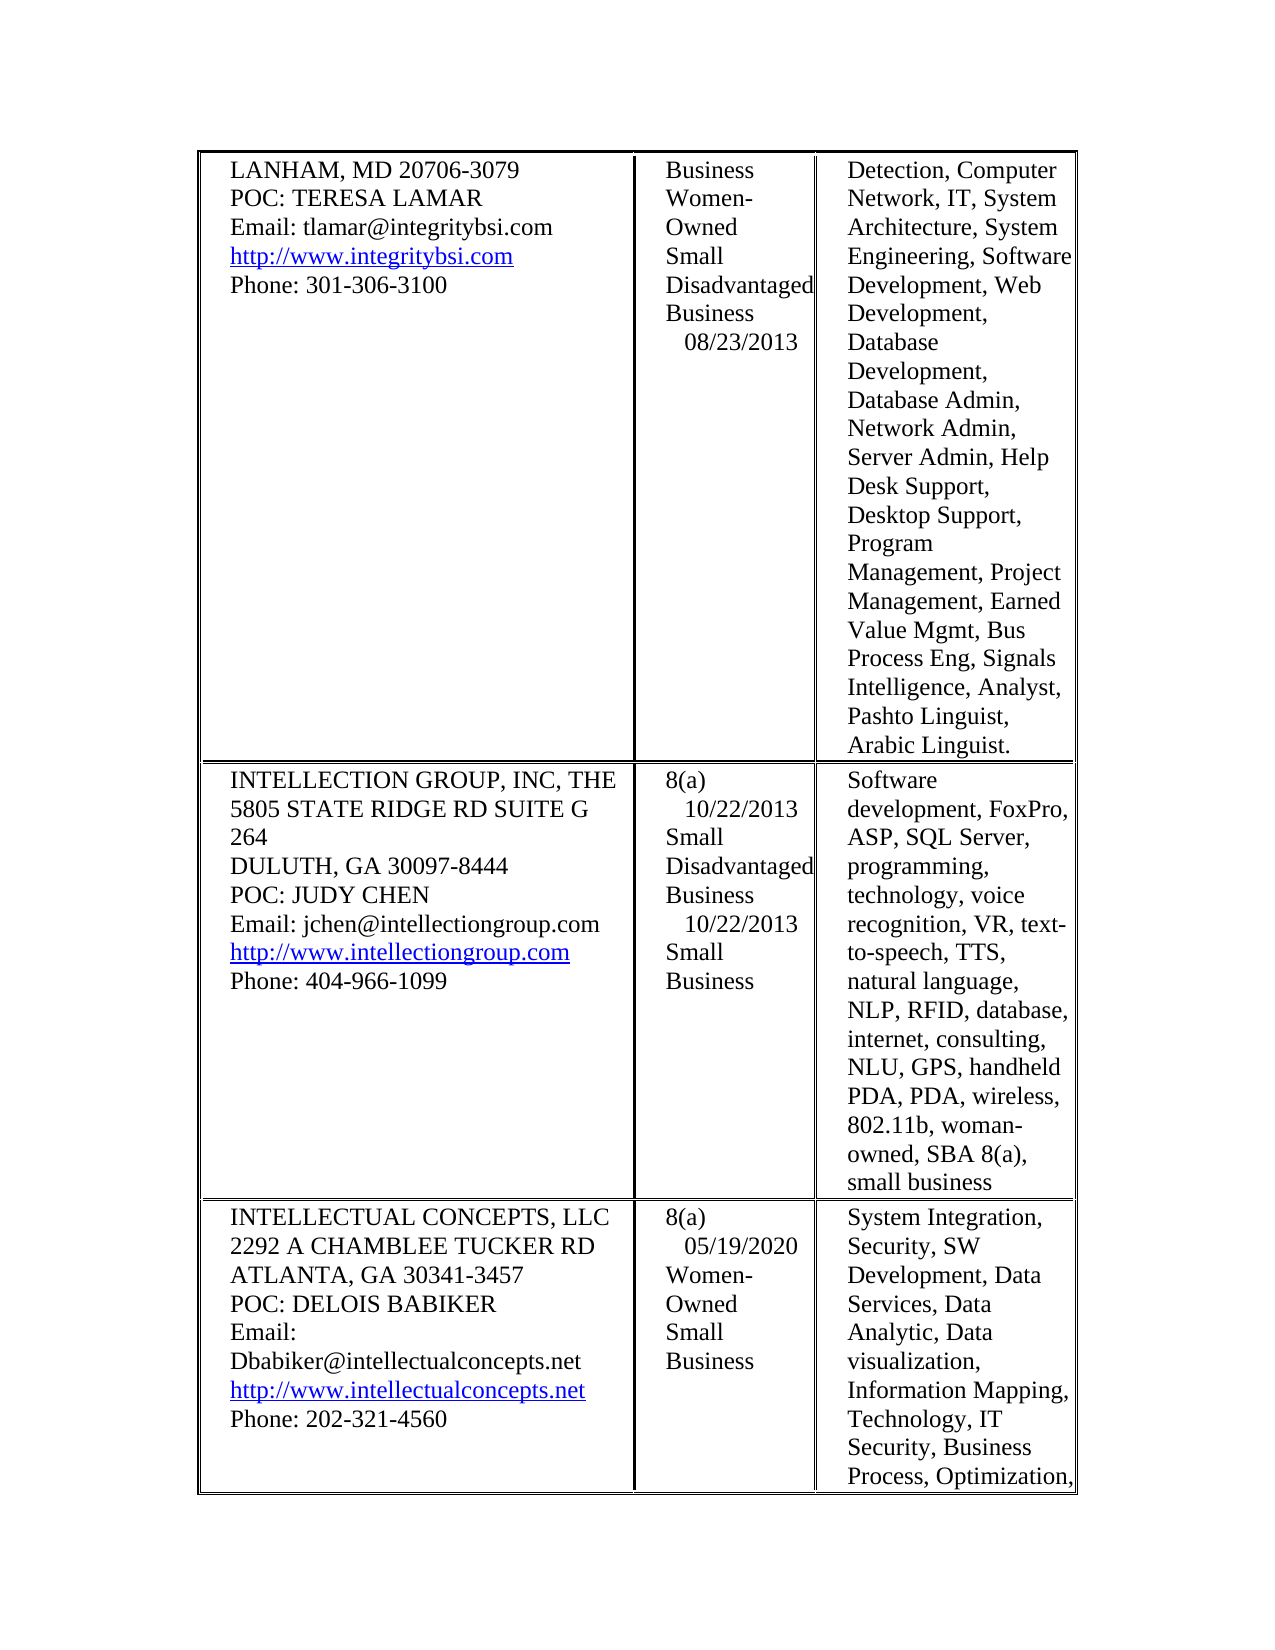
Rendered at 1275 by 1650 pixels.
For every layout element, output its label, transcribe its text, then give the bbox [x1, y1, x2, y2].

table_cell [816, 1198, 1076, 1492]
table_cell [634, 1201, 816, 1492]
table_cell 8(a) 10/22/2013 Small Disadvantaged Business 10/22/2013 Small Business [636, 764, 814, 1198]
table_cell Software development, FoxPro, ASP, SQL Server, programming, technology, voice recognition, VR, text-to-speech, TTS, natural language, NLP, RFID, database, internet, consulting, NLU, GPS, handheld PDA, PDA, wireless, 802.11b, woman-owned, SBA 8(a), small business [817, 760, 1075, 1198]
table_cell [201, 152, 634, 760]
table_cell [816, 153, 1075, 760]
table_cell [199, 1198, 634, 1492]
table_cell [634, 153, 816, 760]
table_cell INTELLECTION GROUP, INC, THE 5805 STATE RIDGE RD SUITE G 264 DULUTH, GA 30097-8444 POC: JUDY CHEN Email: jchen@intellectiongroup.com http://www.intellectiongroup.com Phone: 404-966-1099 [201, 760, 633, 1198]
